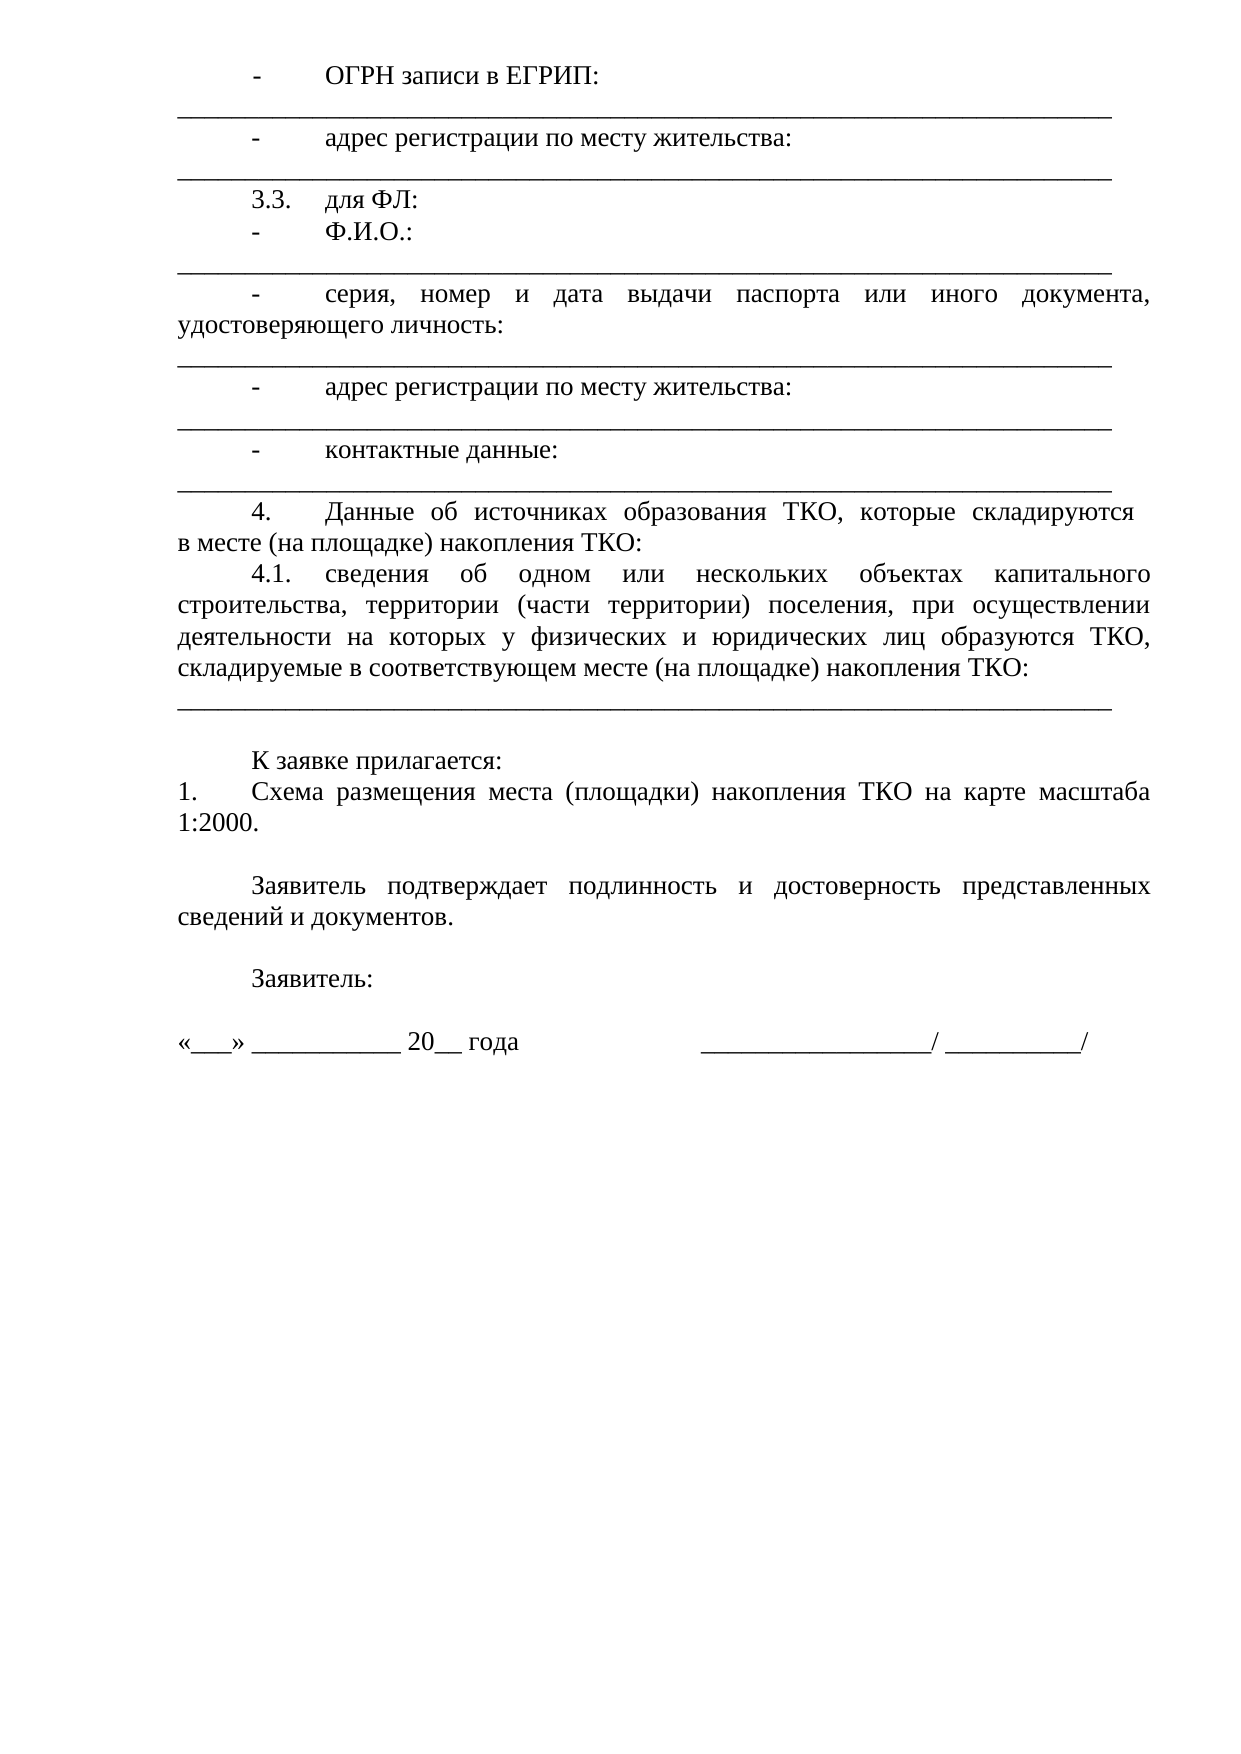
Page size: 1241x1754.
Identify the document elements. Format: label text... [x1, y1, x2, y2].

text - адрес регистрации по месту жительства: _____________________________________________________________________ [177, 121, 1152, 184]
text «___» ___________ 20__ года _________________/ __________/ [177, 1024, 1152, 1056]
text Заявитель: [177, 962, 1152, 993]
text _____________________________________________________________________ [177, 339, 1152, 371]
text 1. Схема размещения места (площадки) накопления ТКО на карте масштаба 1:2000. [177, 775, 1152, 838]
text 4.1. сведения об одном или нескольких объектах капитального строительства, территории (части территории) поселения, при осуществлении деятельности на которых у физических и юридических лиц образуются ТКО, складируемые в соответствующем месте (на площадке) накопления ТКО: [177, 557, 1152, 682]
text - контактные данные: [177, 433, 1152, 464]
text К заявке прилагается: [177, 744, 1152, 775]
text _____________________________________________________________________ [177, 464, 1152, 495]
text - ОГРН записи в ЕГРИП: _____________________________________________________________________ [177, 59, 1152, 121]
text _____________________________________________________________________ [177, 402, 1152, 433]
text - серия, номер и дата выдачи паспорта или иного документа, удостоверяющего личность: [177, 277, 1152, 339]
text Заявитель подтверждает подлинность и достоверность представленных сведений и документов. [177, 869, 1152, 931]
text 4. Данные об источниках образования ТКО, которые складируются в месте (на площадке) накопления ТКО: [177, 495, 1152, 557]
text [177, 215, 1152, 277]
text 3.3. для ФЛ: [177, 184, 1152, 215]
text _____________________________________________________________________ [177, 682, 1152, 713]
text - адрес регистрации по месту жительства: [177, 371, 1152, 402]
